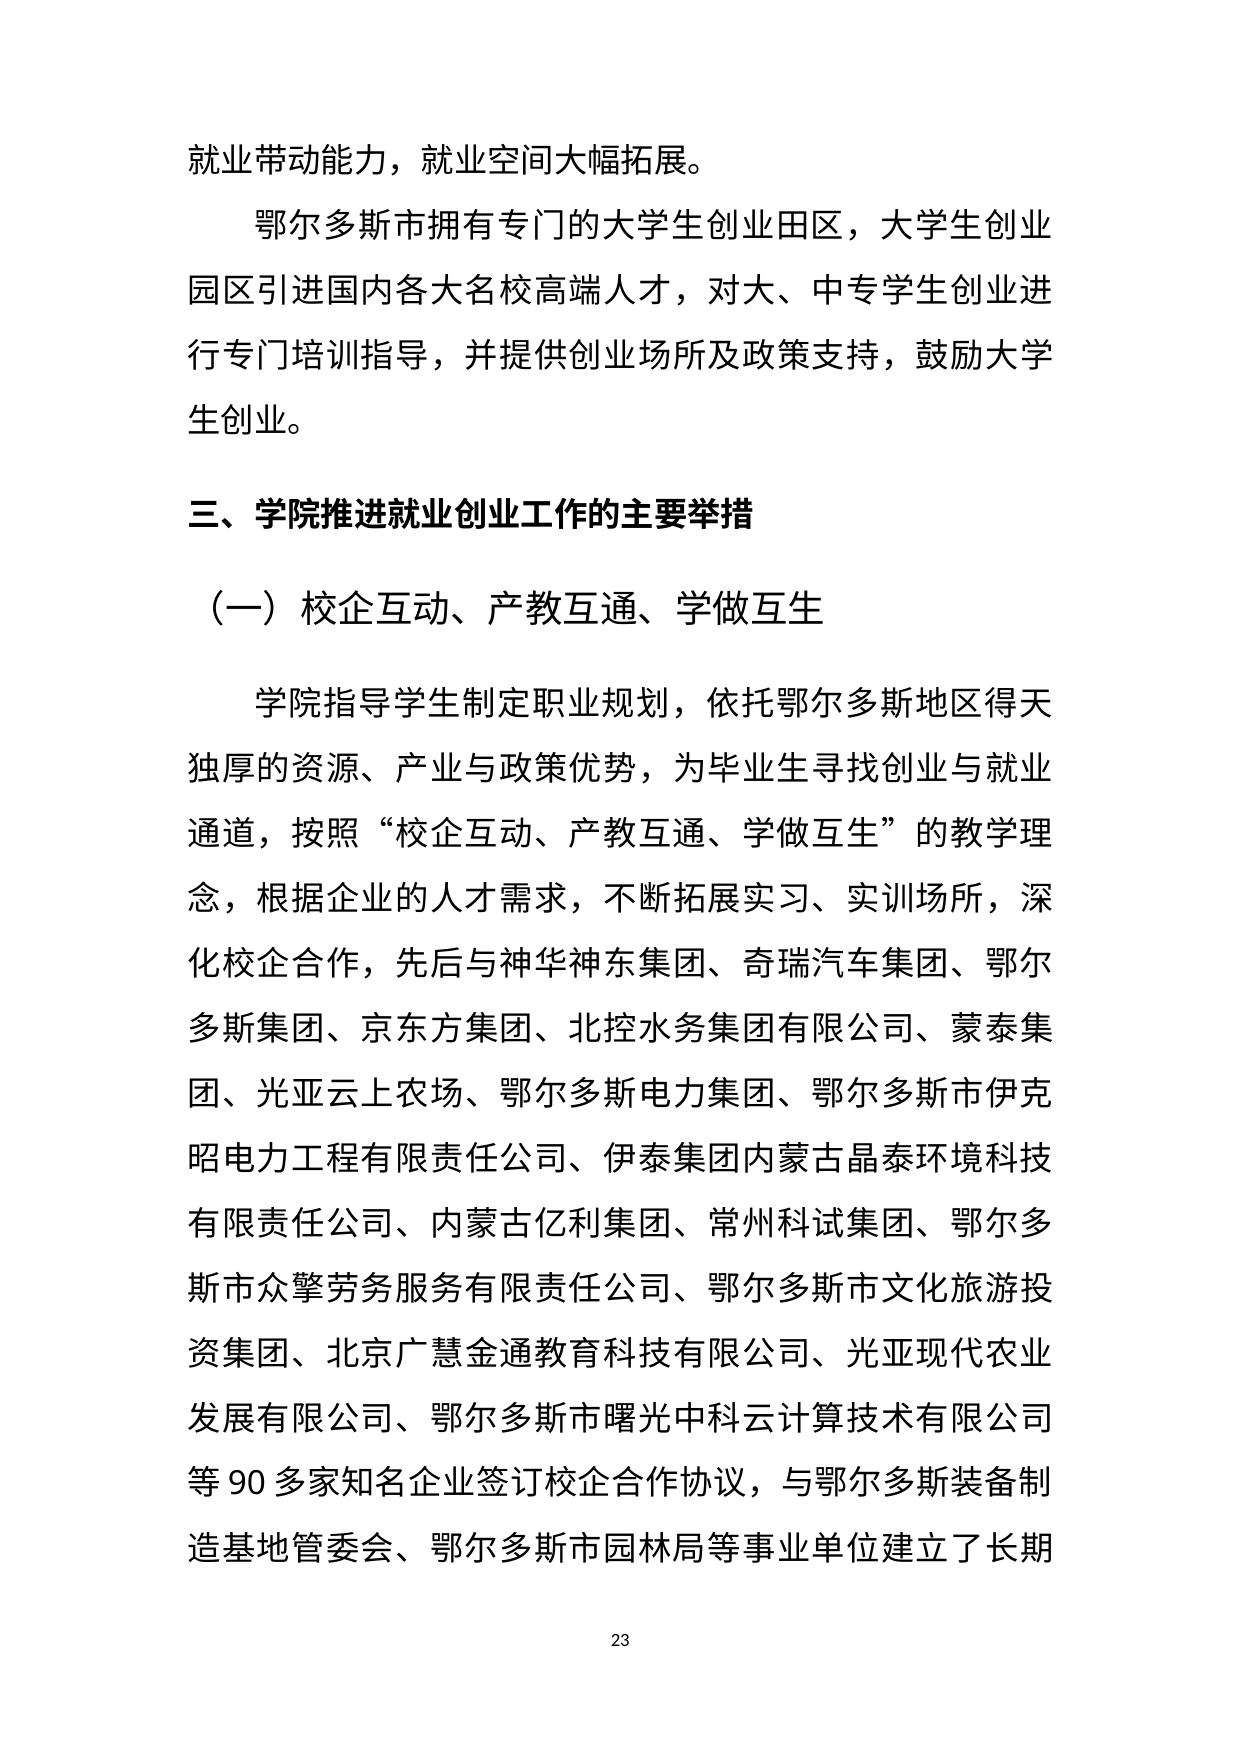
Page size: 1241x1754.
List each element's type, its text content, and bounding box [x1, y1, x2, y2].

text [187, 125, 1053, 190]
subtitle （一）校企互动、产教互通、学做互生 [187, 574, 1053, 639]
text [187, 668, 1053, 1578]
subtitle 三、学院推进就业创业工作的主要举措 [187, 479, 1053, 544]
text 鄂尔多斯市拥有专门的大学生创业田区，大学生创业园区引进国内各大名校高端人才，对大、中专学生创业进行专门培训指导，并提供创业场所及政策支持，鼓励大学生创业。 [187, 190, 1053, 450]
